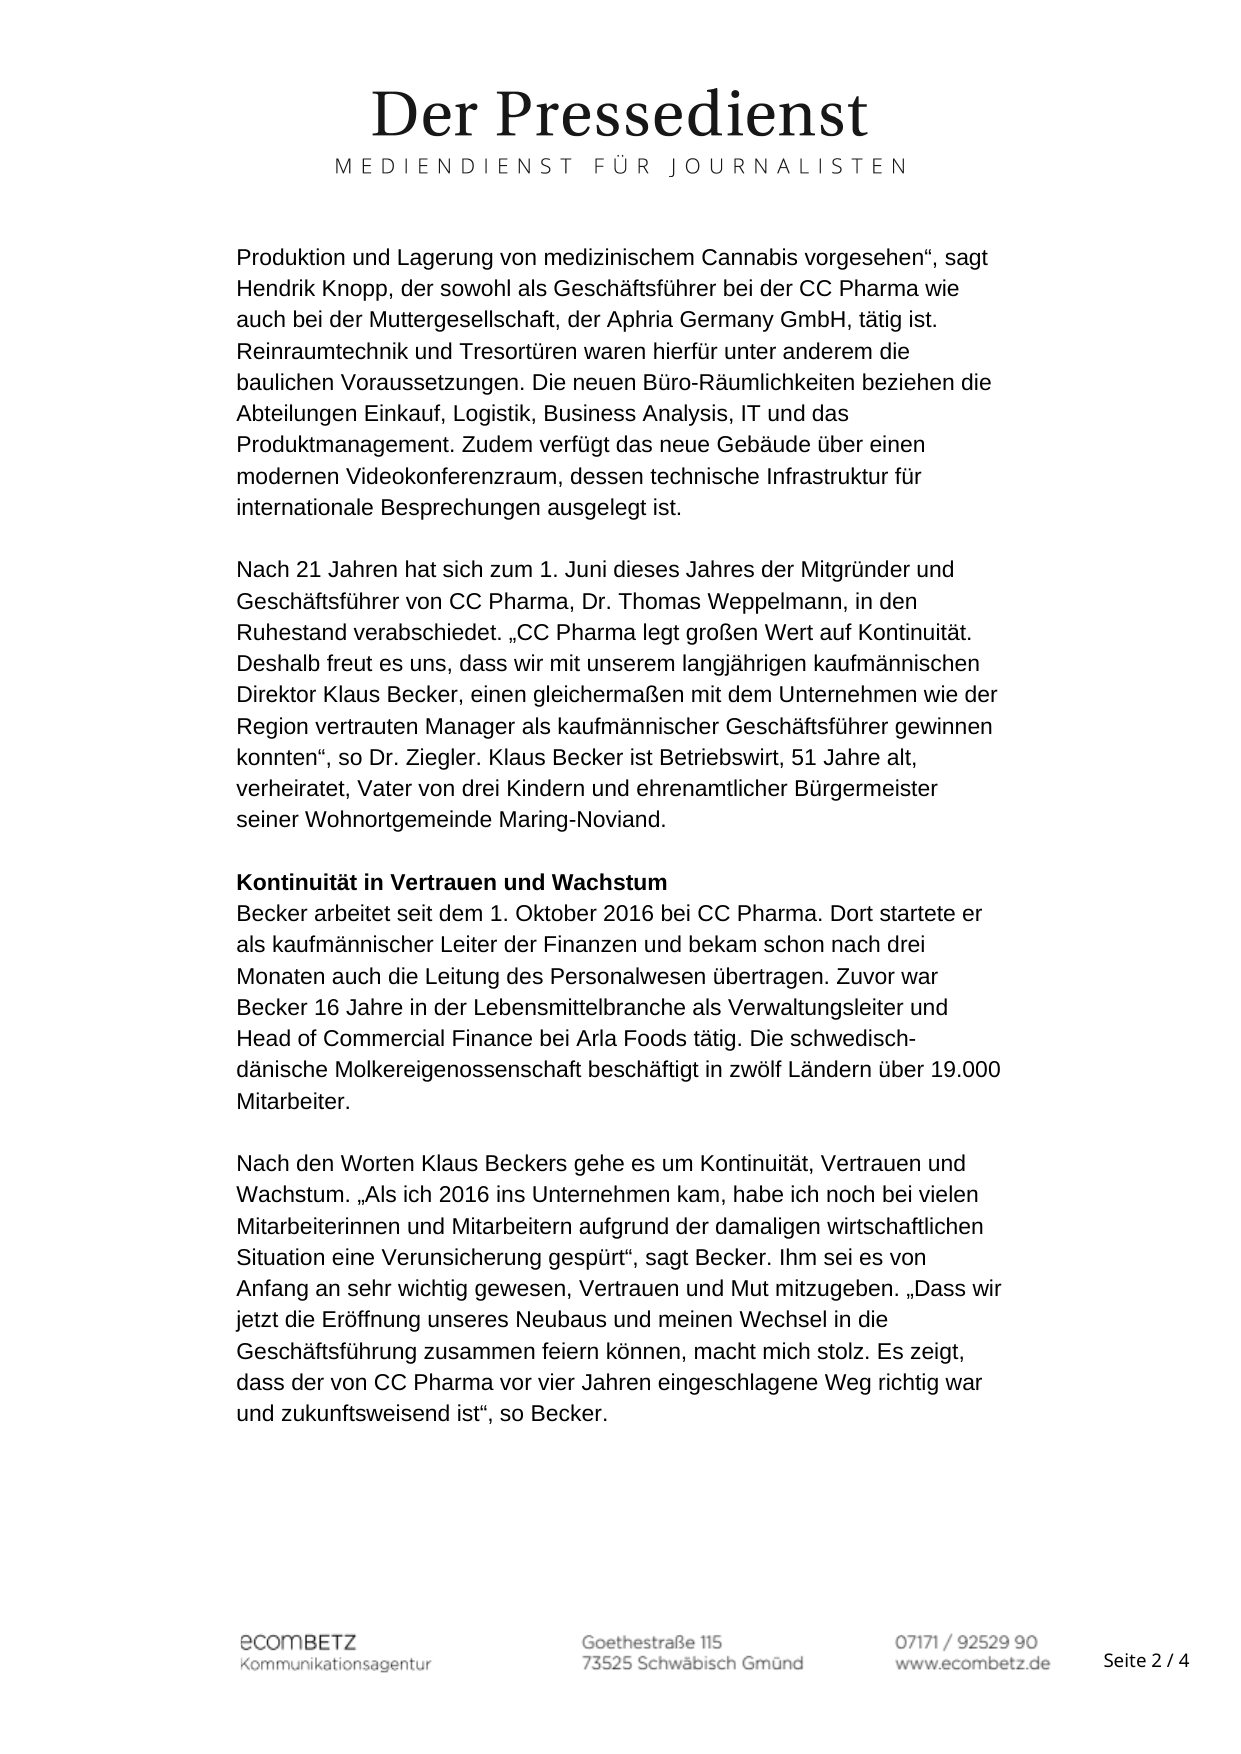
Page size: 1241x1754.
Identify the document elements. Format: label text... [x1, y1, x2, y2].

picture [336, 88, 904, 177]
text Kontinuität in Vertrauen und Wachstum [236, 864, 1002, 895]
text Nach 21 Jahren hat sich zum 1. Juni dieses Jahres der Mitgründer und Geschäftsführer von CC Pharma, Dr. Thomas Weppelmann, in den Ruhestand verabschiedet. „CC Pharma legt großen Wert auf Kontinuität. Deshalb freut es uns, dass wir mit unserem langjährigen kaufmännischen Direktor Klaus Becker, einen gleichermaßen mit dem Unternehmen wie der Region vertrauten Manager als kaufmännischer Geschäftsführer gewinnen konnten“, so Dr. Ziegler. Klaus Becker ist Betriebswirt, 51 Jahre alt, verheiratet, Vater von drei Kindern und ehrenamtlicher Bürgermeister seiner Wohnortgemeinde Maring-Noviand. [236, 552, 1002, 833]
text Nach den Worten Klaus Beckers gehe es um Kontinuität, Vertrauen und Wachstum. „Als ich 2016 ins Unternehmen kam, habe ich noch bei vielen Mitarbeiterinnen und Mitarbeitern aufgrund der damaligen wirtschaftlichen Situation eine Verunsicherung gespürt“, sagt Becker. Ihm sei es von Anfang an sehr wichtig gewesen, Vertrauen und Mut mitzugeben. „Dass wir jetzt die Eröffnung unseres Neubaus und meinen Wechsel in die Geschäftsführung zusammen feiern können, macht mich stolz. Es zeigt, dass der von CC Pharma vor vier Jahren eingeschlagene Weg richtig war und zukunftsweisend ist“, so Becker. [236, 1145, 1002, 1427]
text Becker arbeitet seit dem 1. Oktober 2016 bei CC Pharma. Dort startete er als kaufmännischer Leiter der Finanzen und bekam schon nach drei Monaten auch die Leitung des Personalwesen übertragen. Zuvor war Becker 16 Jahre in der Lebensmittelbranche als Verwaltungsleiter und Head of Commercial Finance bei Arla Foods tätig. Die schwedisch-dänische Molkereigenossenschaft beschäftigt in zwölf Ländern über 19.000 Mitarbeiter. [236, 895, 1002, 1114]
